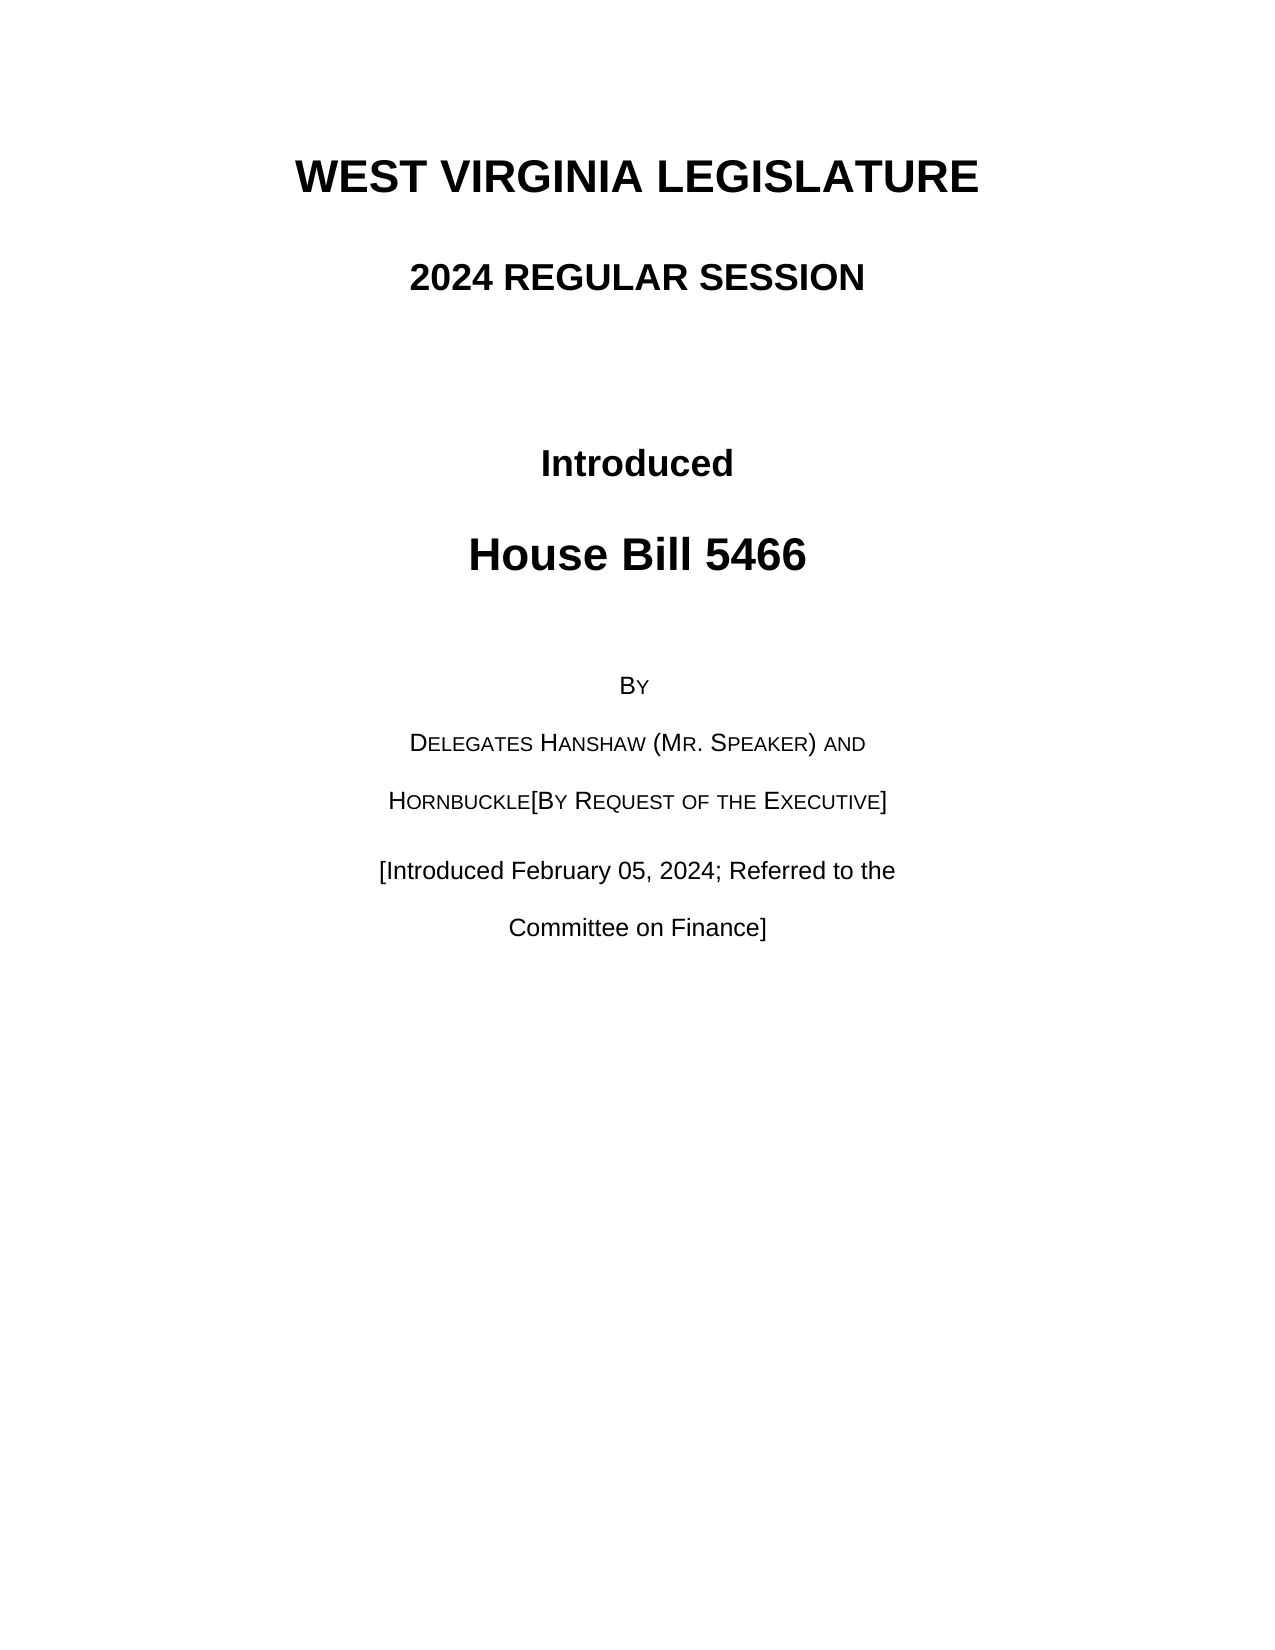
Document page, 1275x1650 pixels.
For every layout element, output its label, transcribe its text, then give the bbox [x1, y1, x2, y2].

text Bill [150, 528, 1125, 581]
title WEST VIRGINIA LEGISLATURE [150, 150, 1125, 203]
title 2024 REGULAR SESSION [150, 255, 1125, 298]
text [] [337, 856, 937, 942]
text By [By Request of the Executive] [337, 671, 937, 814]
